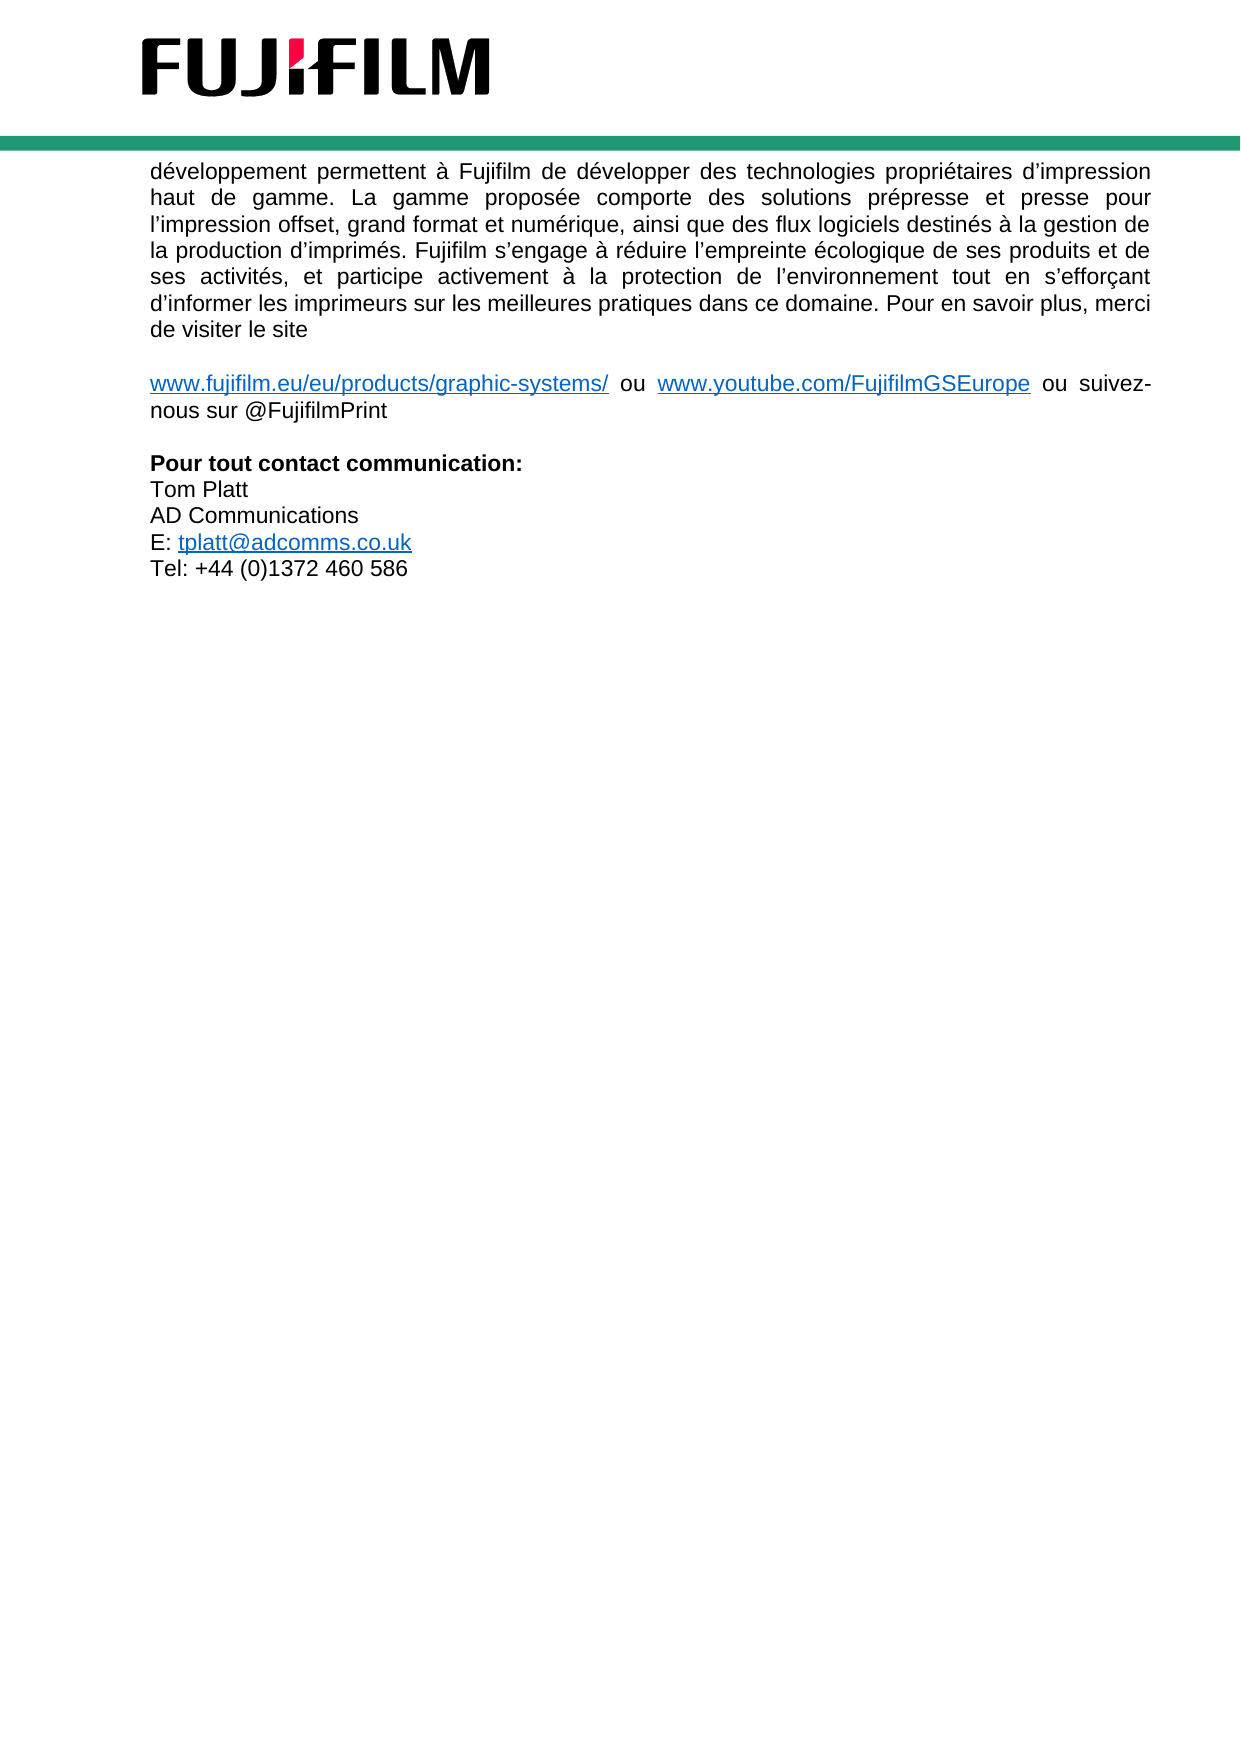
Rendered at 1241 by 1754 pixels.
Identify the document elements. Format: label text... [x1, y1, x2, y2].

text www.fujifilm.eu/eu/products/graphic-systems/ ou www.youtube.com/FujifilmGSEurope ou suivez-nous sur @FujifilmPrint [150, 370, 1152, 423]
text Tel: +44 (0)1372 460 586 [150, 555, 1152, 581]
text AD Communications [150, 502, 1152, 528]
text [150, 158, 1152, 342]
text Tom Platt [150, 476, 1152, 502]
text E: tplatt@adcomms.co.uk [150, 528, 1152, 555]
text Pour tout contact communication: [150, 449, 1152, 476]
